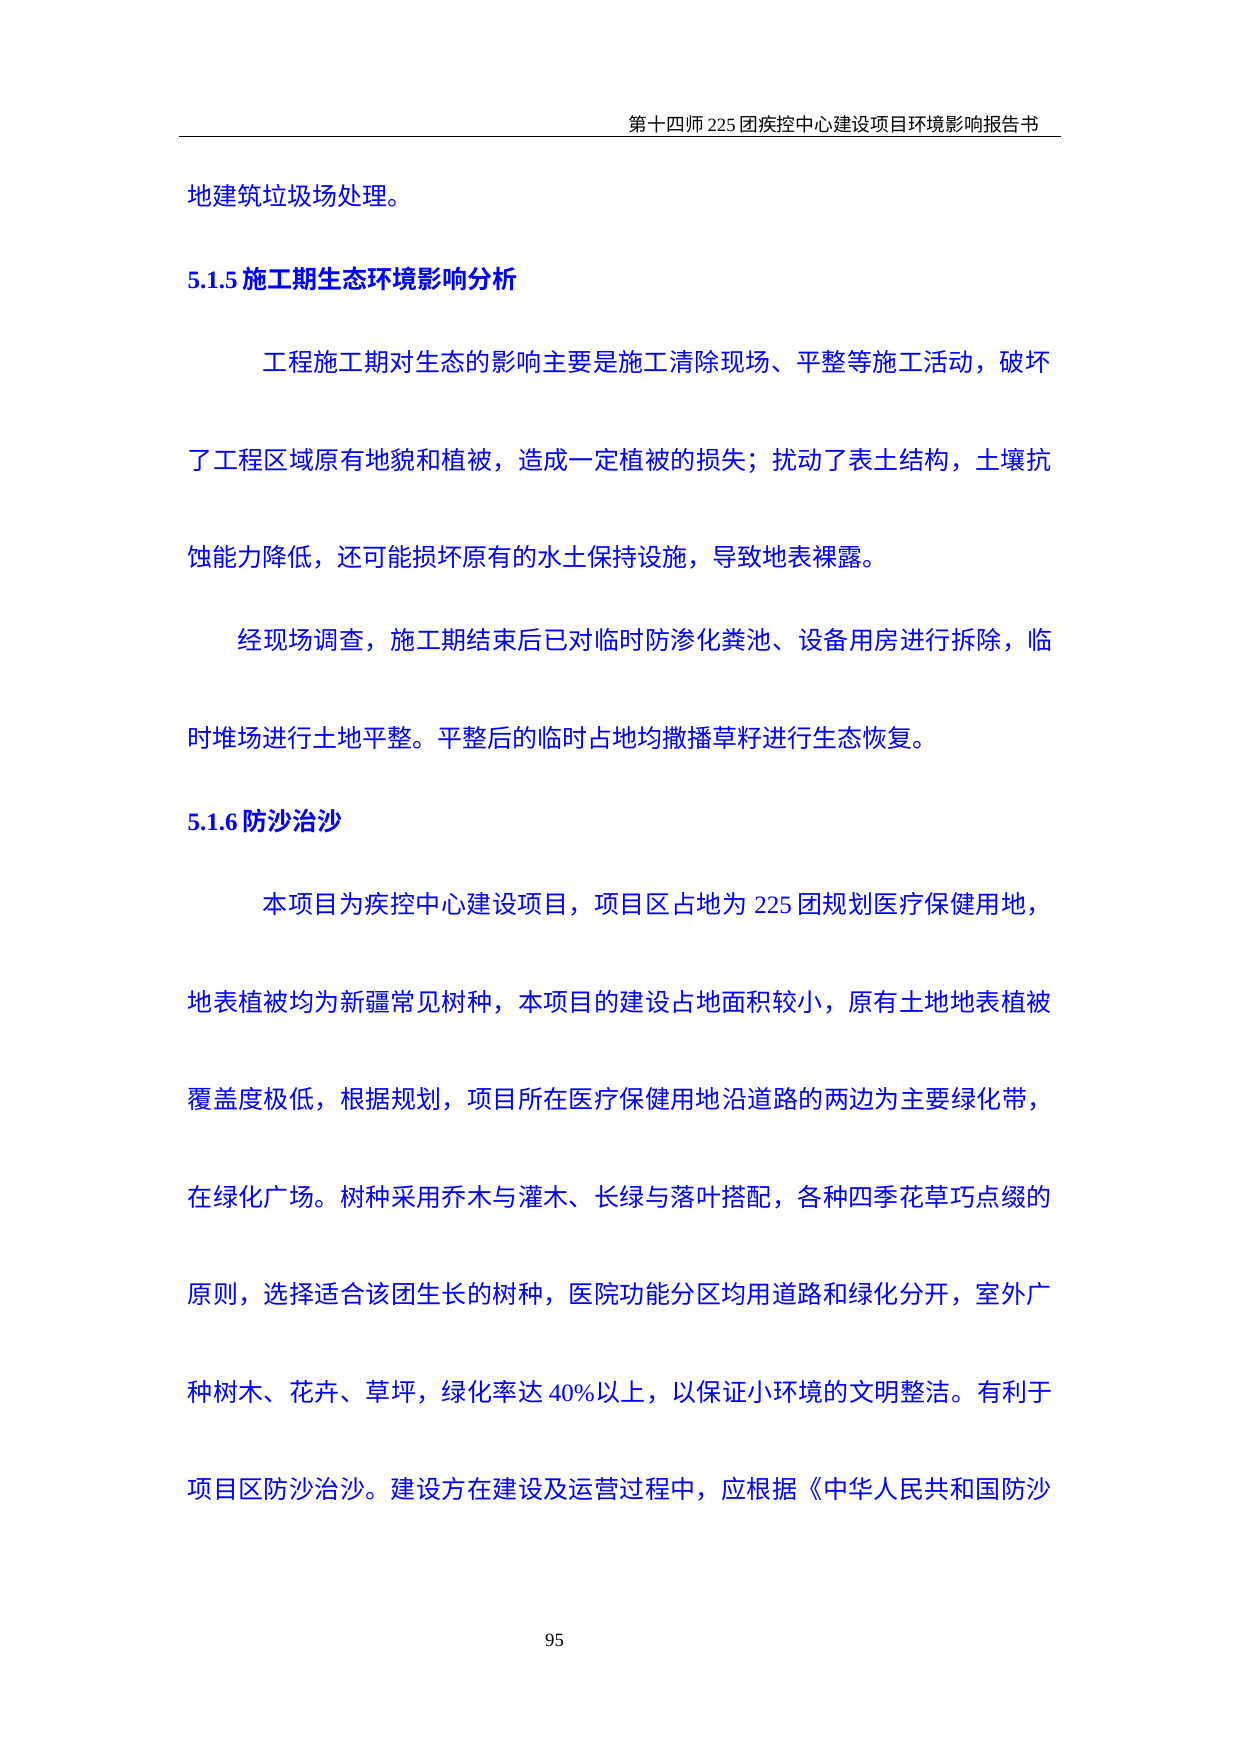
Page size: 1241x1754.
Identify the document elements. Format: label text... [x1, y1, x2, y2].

subtitle 5.1.5施工期生态环境影响分析 [187, 245, 1053, 310]
text 工程施工期对生态的影响主要是施工清除现场、平整等施工活动，破坏了工程区域原有地貌和植被，造成一定植被的损失；扰动了表土结构，土壤抗蚀能力降低，还可能损坏原有的水土保持设施，导致地表裸露。 [187, 328, 1053, 588]
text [187, 870, 1053, 1520]
list 经现场调查，施工期结束后已对临时防渗化粪池、设备用房进行拆除，临时堆场进行土地平整。平整后的临时占地均撒播草籽进行生态恢复。 [187, 606, 1053, 769]
subtitle 5.1.6防沙治沙 [187, 787, 1053, 852]
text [187, 162, 1053, 227]
